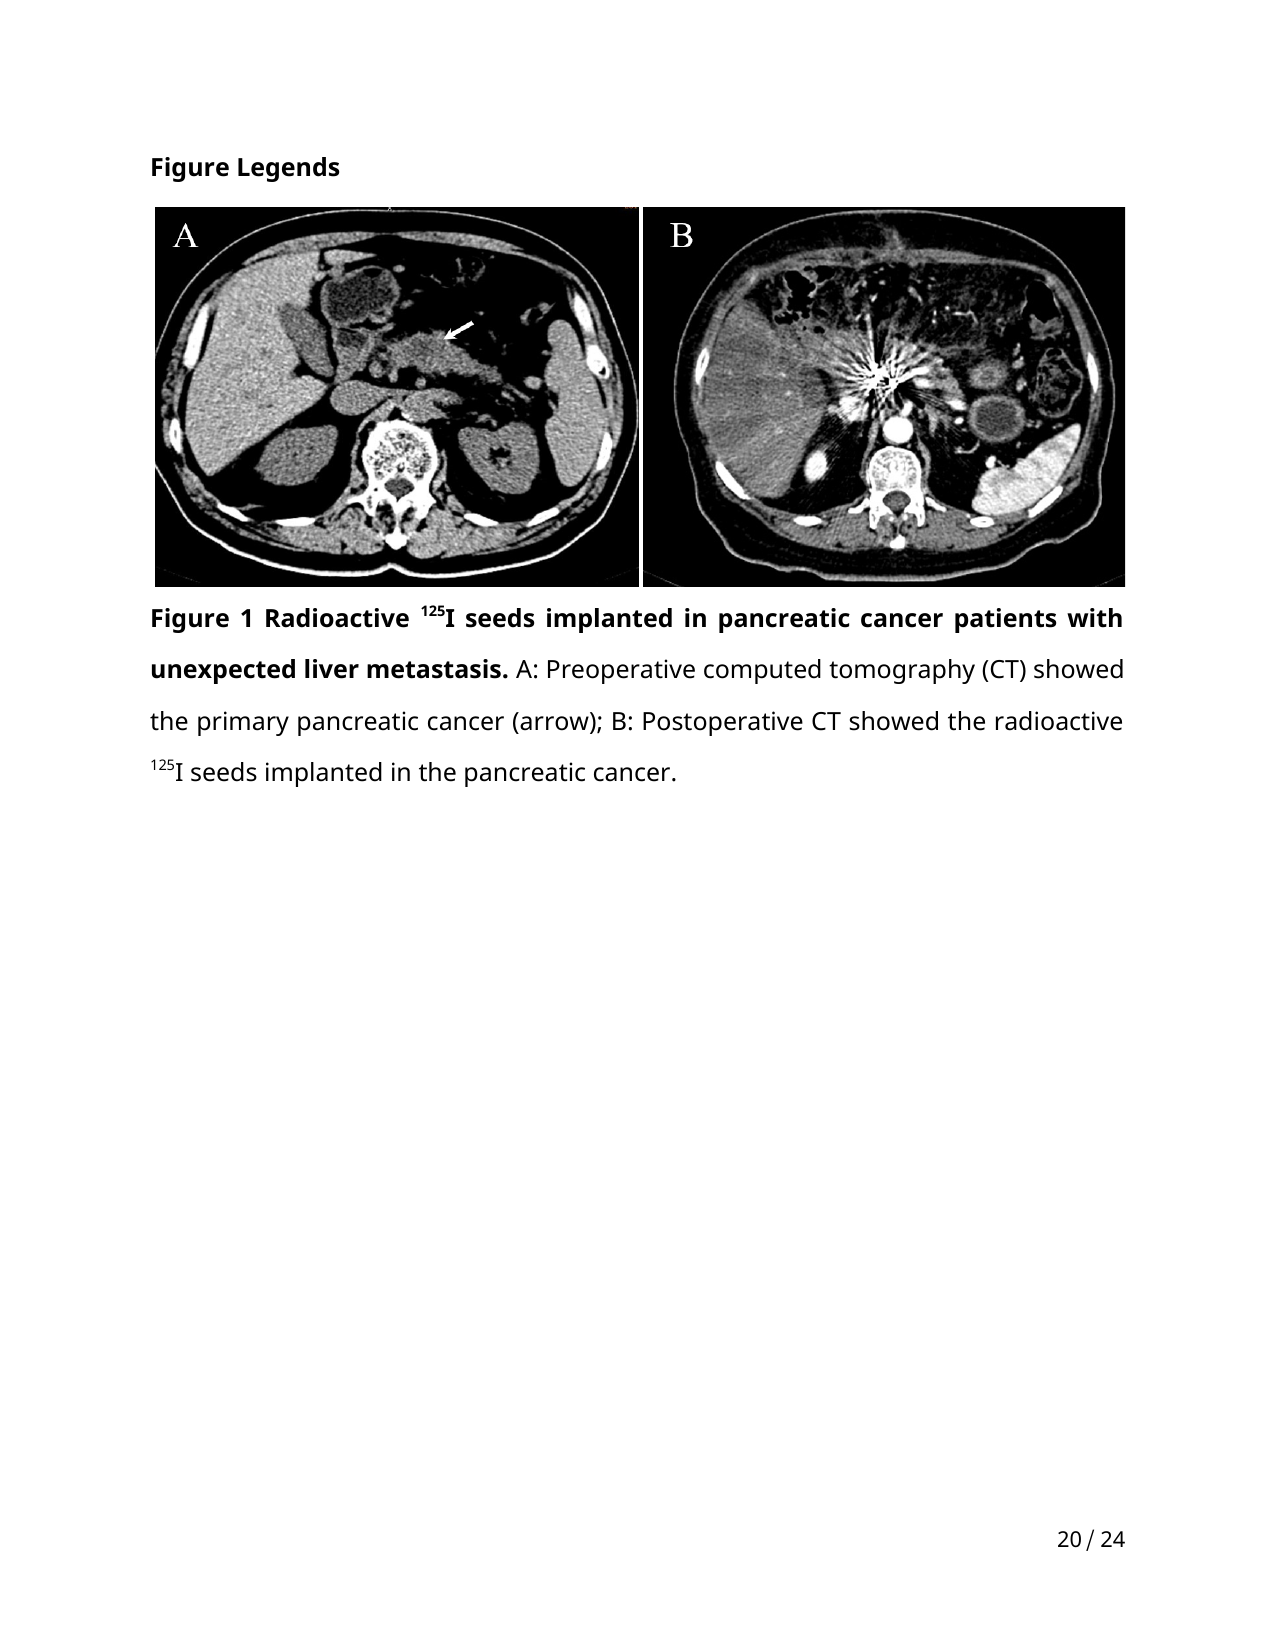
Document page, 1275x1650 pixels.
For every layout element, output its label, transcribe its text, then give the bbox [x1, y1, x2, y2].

text Figure Legends [150, 150, 1125, 184]
picture [150, 201, 1125, 587]
text Figure 1 Radioactive 125I seeds implanted in pancreatic cancer patients with unexpected liver metastasis. A: Preoperative computed tomography (CT) showed the primary pancreatic cancer (arrow); B: Postoperative CT showed the radioactive 125I seeds implanted in the pancreatic cancer. [150, 601, 1125, 788]
